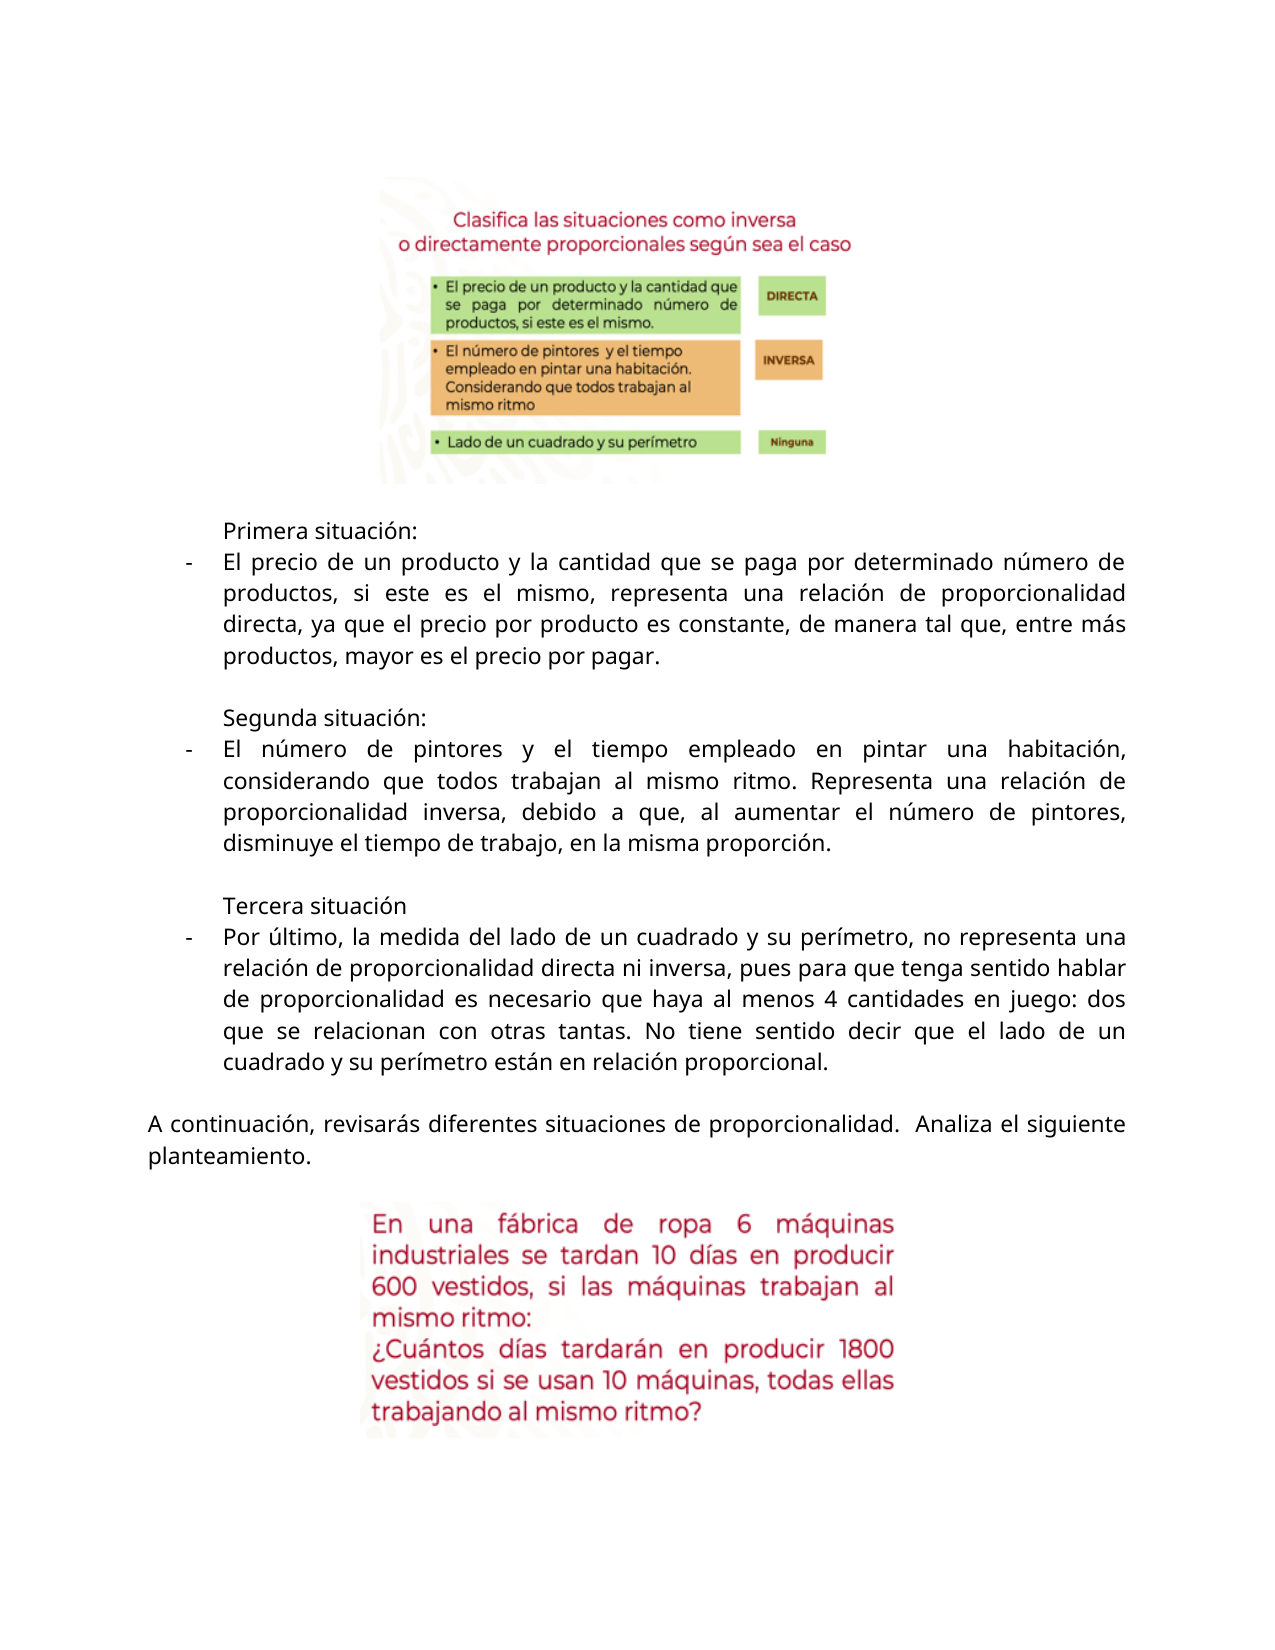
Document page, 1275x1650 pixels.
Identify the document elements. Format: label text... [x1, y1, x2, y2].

list El número de pintores y el tiempo empleado en pintar una habitación, considerando que todos trabajan al mismo ritmo. Representa una relación de proporcionalidad inversa, debido a que, al aumentar el número de pintores, disminuye el tiempo de trabajo, en la misma proporción. [185, 733, 1127, 858]
text A continuación, revisarás diferentes situaciones de proporcionalidad. Analiza el siguiente planteamiento. [148, 1108, 1127, 1171]
list Por último, la medida del lado de un cuadrado y su perímetro, no representa una relación de proporcionalidad directa ni inversa, pues para que tenga sentido hablar de proporcionalidad es necesario que haya al menos 4 cantidades en juego: dos que se relacionan con otras tantas. No tiene sentido decir que el lado de un cuadrado y su perímetro están en relación proporcional. [185, 921, 1127, 1077]
picture [360, 1202, 916, 1438]
picture [379, 177, 896, 484]
list El precio de un producto y la cantidad que se paga por determinado número de productos, si este es el mismo, representa una relación de proporcionalidad directa, ya que el precio por producto es constante, de manera tal que, entre más productos, mayor es el precio por pagar. [185, 546, 1127, 671]
list Segunda situación: [223, 702, 1127, 733]
list Primera situación: [223, 515, 1127, 546]
list Tercera situación [223, 890, 1127, 921]
